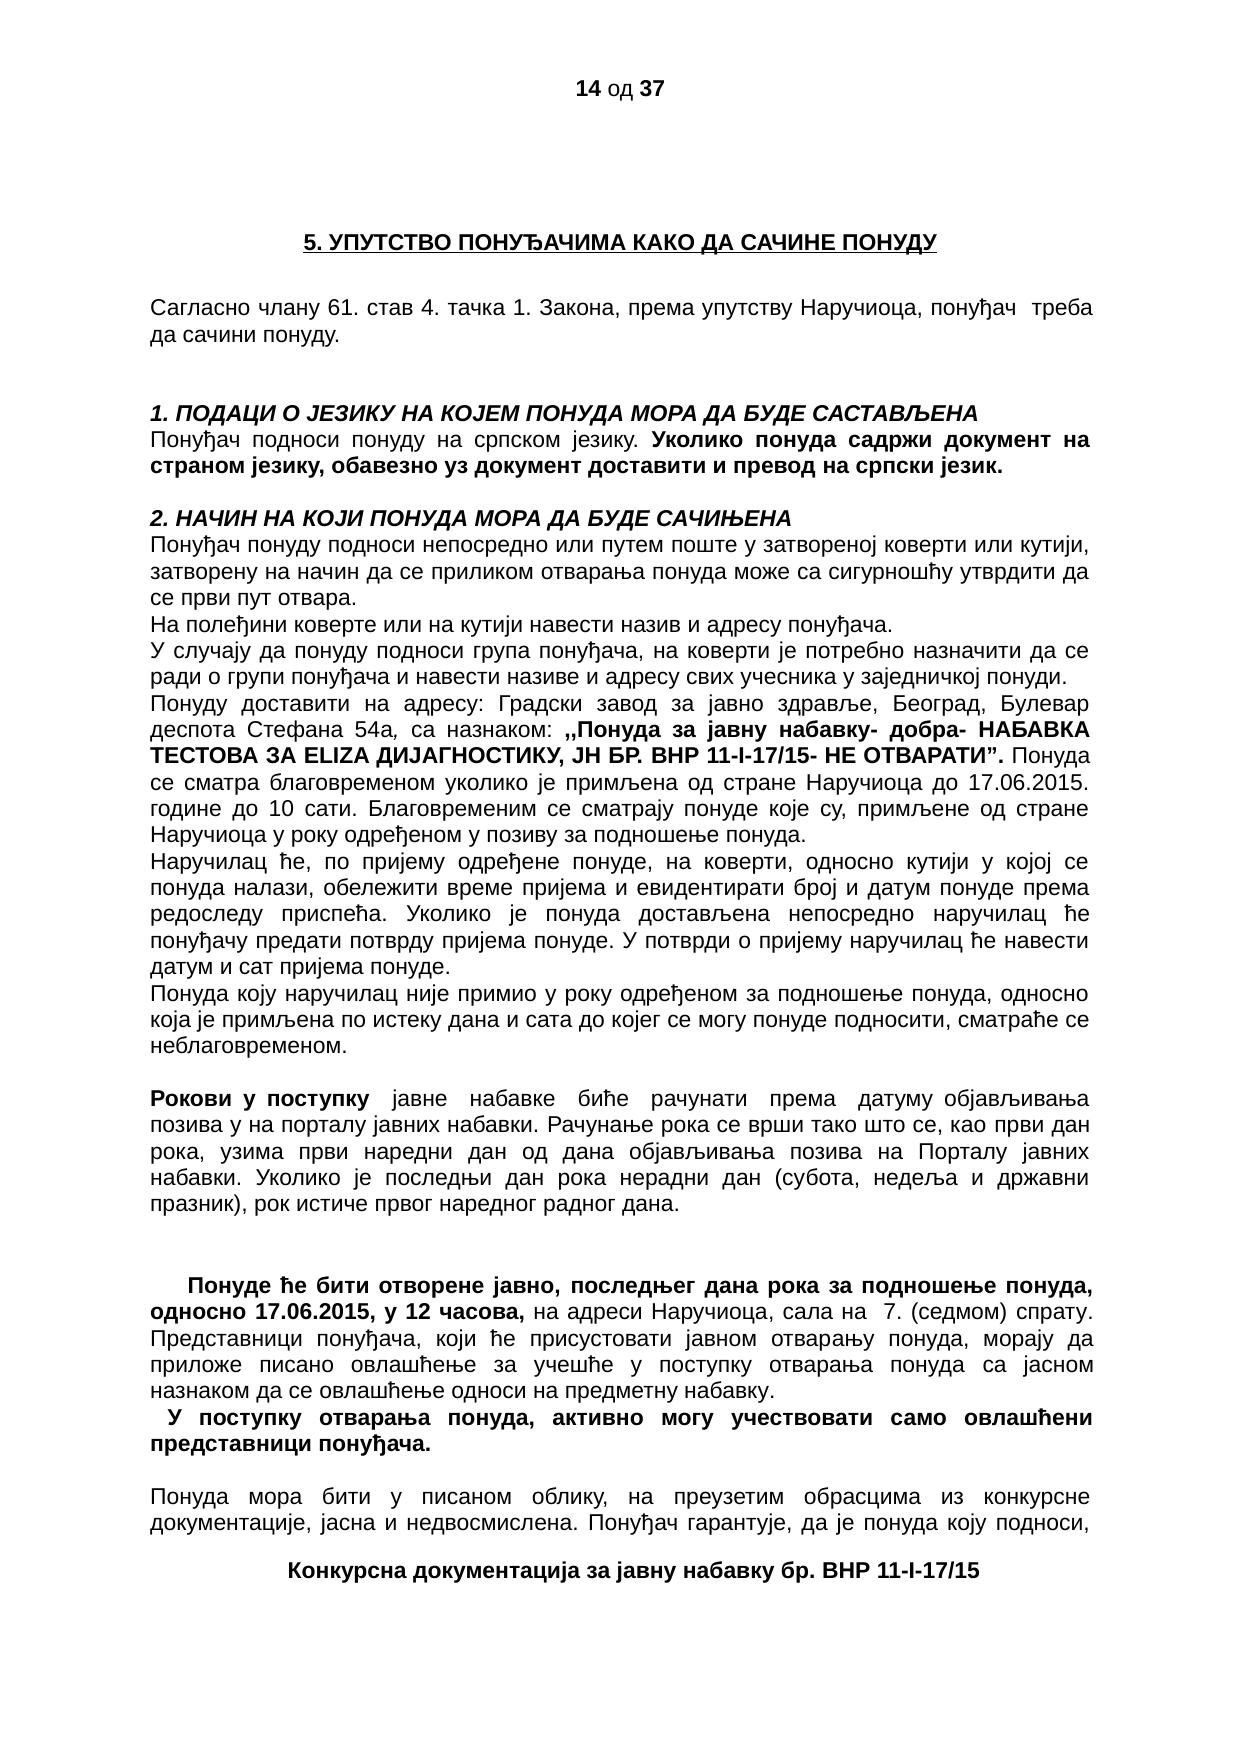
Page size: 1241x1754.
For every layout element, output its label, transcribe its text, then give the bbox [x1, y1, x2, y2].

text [150, 1483, 1090, 1535]
text Рокови у поступку јавне набавке биће рачунати према датуму објављивања позива у на порталу јавних набавки. Рачунање рока се врши тако што се, као први дан рока, узима први наредни дан од дана објављивања позива на Порталу јавних набавки. Уколико је последњи дан рока нерадни дан (субота, недеља и државни празник), рок истиче првог наредног радног дана. [150, 1085, 1090, 1217]
text 1. ПОДАЦИ О ЈЕЗИКУ НА КОЈЕМ ПОНУДА МОРА ДА БУДЕ САСТАВЉЕНА [150, 400, 1090, 426]
text Понуђач подноси понуду на српском језику. Уколико понуда садржи документ на страном језику, обавезно уз документ доставити и превод на српски језик. [150, 426, 1090, 479]
text Понуђач понуду подноси непосредно или путем поште у затвореној коверти или кутији, затворену на начин да се приликом отварања понуда може са сигурношћу утврдити да се први пут отвара. [150, 531, 1090, 611]
list Понуде ће бити отворене јавно, последњег дана рока за подношење понуда, односно 17.06.2015, у 12 часова, на адреси Наручиоца, сала на 7. (седмом) спрату. Представници понуђача, који ће присустовати јавном отварaњу понуда, морају да приложе писано овлашћење за учешће у поступку отварања понуда са јасном назнаком да се овлашћење односи на предметну набавку. [150, 1272, 1094, 1403]
text Сагласно члану 61. став 4. тачка 1. Закона, према упутству Наручиоца, понуђач треба да сачини понуду. [150, 294, 1094, 347]
text 5. УПУТСТВО ПОНУЂАЧИМА КАКО ДА САЧИНЕ ПОНУДУ [150, 229, 1090, 255]
text Понуду доставити на адресу: Градски завод за јавно здравље, Београд, Булевар деспота Стефана 54а, са назнаком: ,,Понуда за јавну набавку- добра- НАБАВКА ТЕСТОВА ЗА ELIZA ДИЈАГНОСТИКУ, ЈН БР. ВНР 11-I-17/15- НЕ ОТВАРАТИ”. Понуда се сматра благовременом уколико је примљена од стране Наручиоца до 17.06.2015. године до 10 сати. Благовременим се сматрају понуде које су, примљене од стране Наручиоца у року одређеном у позиву за подношење понуда. [150, 689, 1090, 848]
text Наручилац ће, по пријему одређене понуде, на коверти, односно кутији у којој се понуда налази, обележити време пријема и евидентирати број и датум понуде према редоследу приспећа. Уколико је понуда достављена непосредно наручилац ће понуђачу предати потврду пријема понуде. У потврди о пријему наручилац ће навести датум и сат пријема понуде. [150, 848, 1090, 979]
text У случају да понуду подноси група понуђача, на коверти је потребно назначити да се ради о групи понуђача и навести називе и адресу свих учесника у заједничкој понуди. [150, 637, 1090, 689]
text 2. НАЧИН НА КОЈИ ПОНУДА МОРА ДА БУДЕ САЧИЊЕНА [150, 505, 1090, 531]
text Понуда коју наручилац није примио у року одређеном за подношење понуда, односно која је примљена по истеку дана и сата до којег се могу понуде подносити, сматраће се неблаговременом. [150, 979, 1090, 1058]
text У поступку отварања понуда, активно могу учествовати само овлашћени представници понуђача. [150, 1403, 1094, 1456]
text На полеђини коверте или на кутији навести назив и адресу понуђача. [150, 611, 1090, 637]
